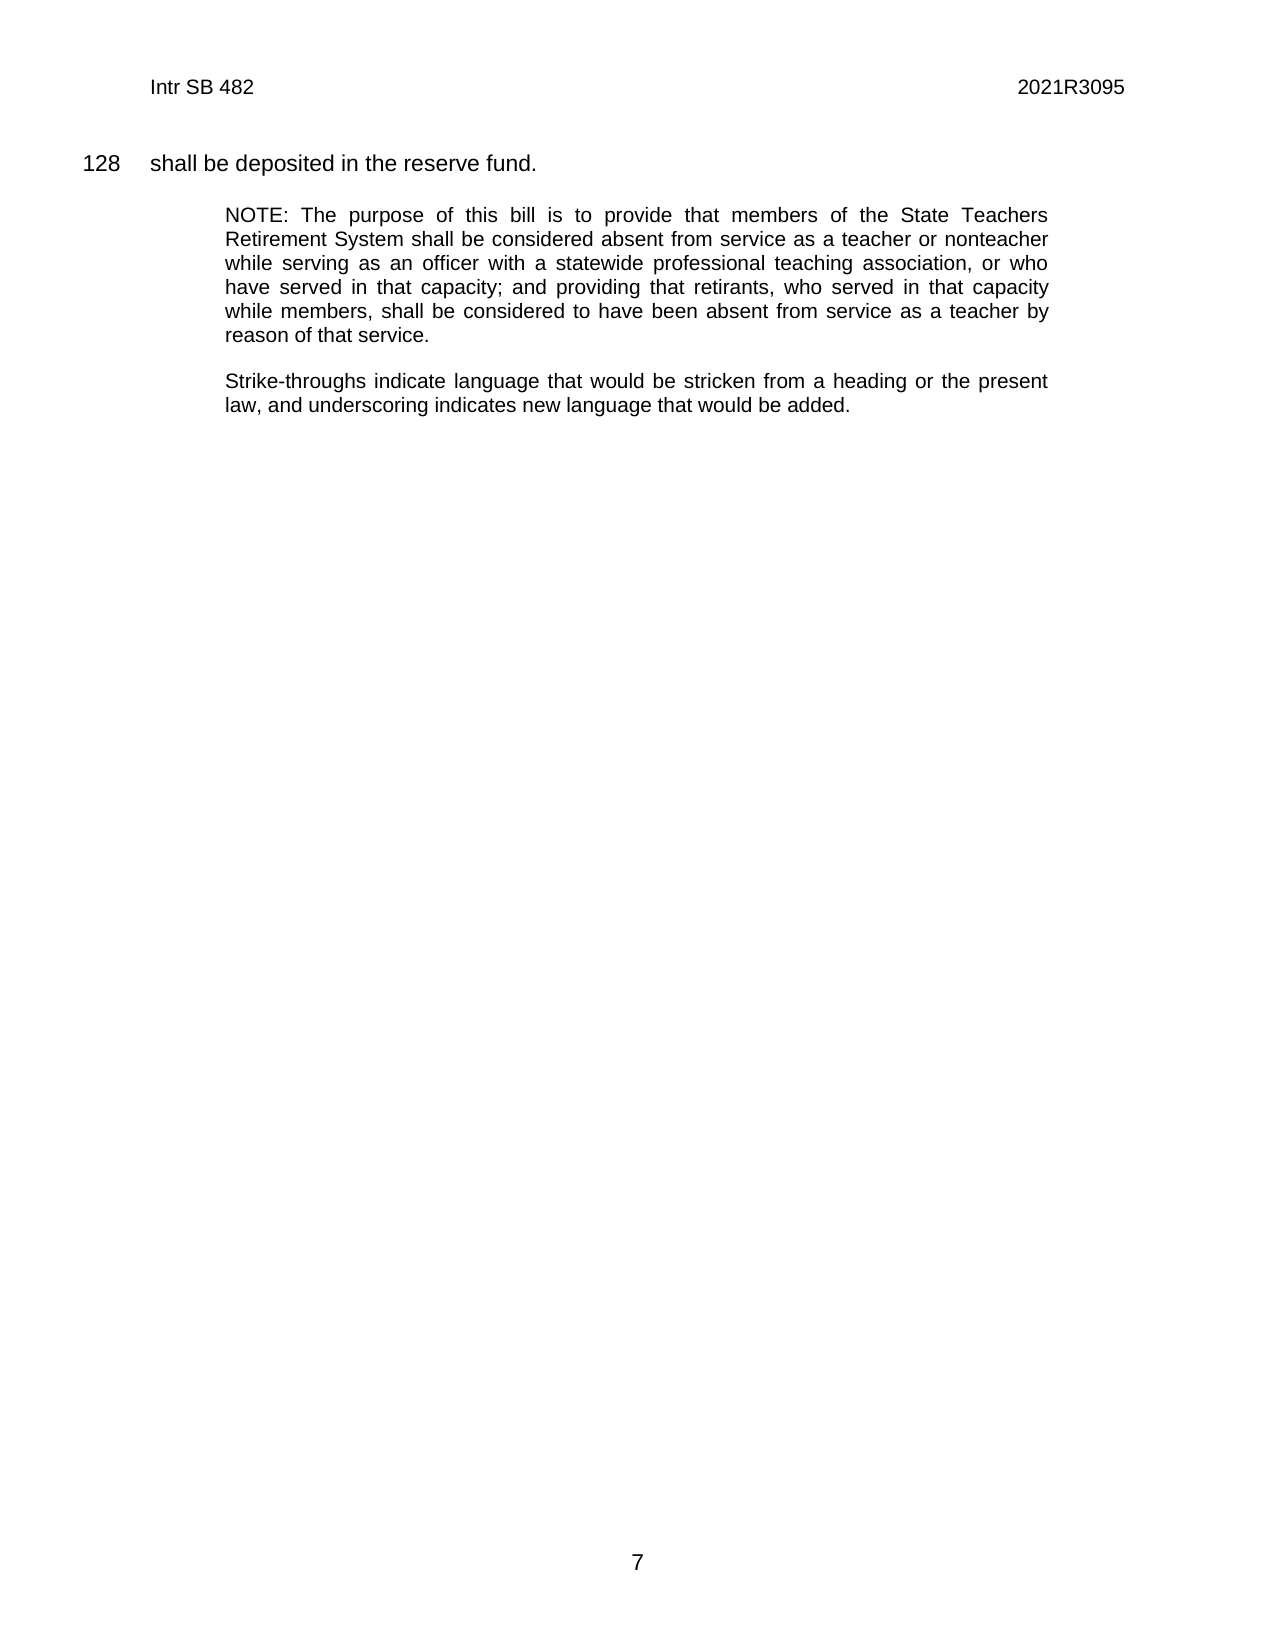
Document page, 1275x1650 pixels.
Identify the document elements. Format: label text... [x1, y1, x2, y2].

text NOTE: The purpose of this bill is to provide that members of the State Teachers Retirement System shall be considered absent from service as a teacher or nonteacher while serving as an officer with a statewide professional teaching association, or who have served in that capacity; and providing that retirants, who served in that capacity while members, shall be considered to have been absent from service as a teacher by reason of that service. [225, 203, 1050, 346]
text Strike-throughs indicate language that would be stricken from a heading or the present law, and underscoring indicates new language that would be added. [225, 369, 1050, 417]
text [150, 150, 1125, 176]
